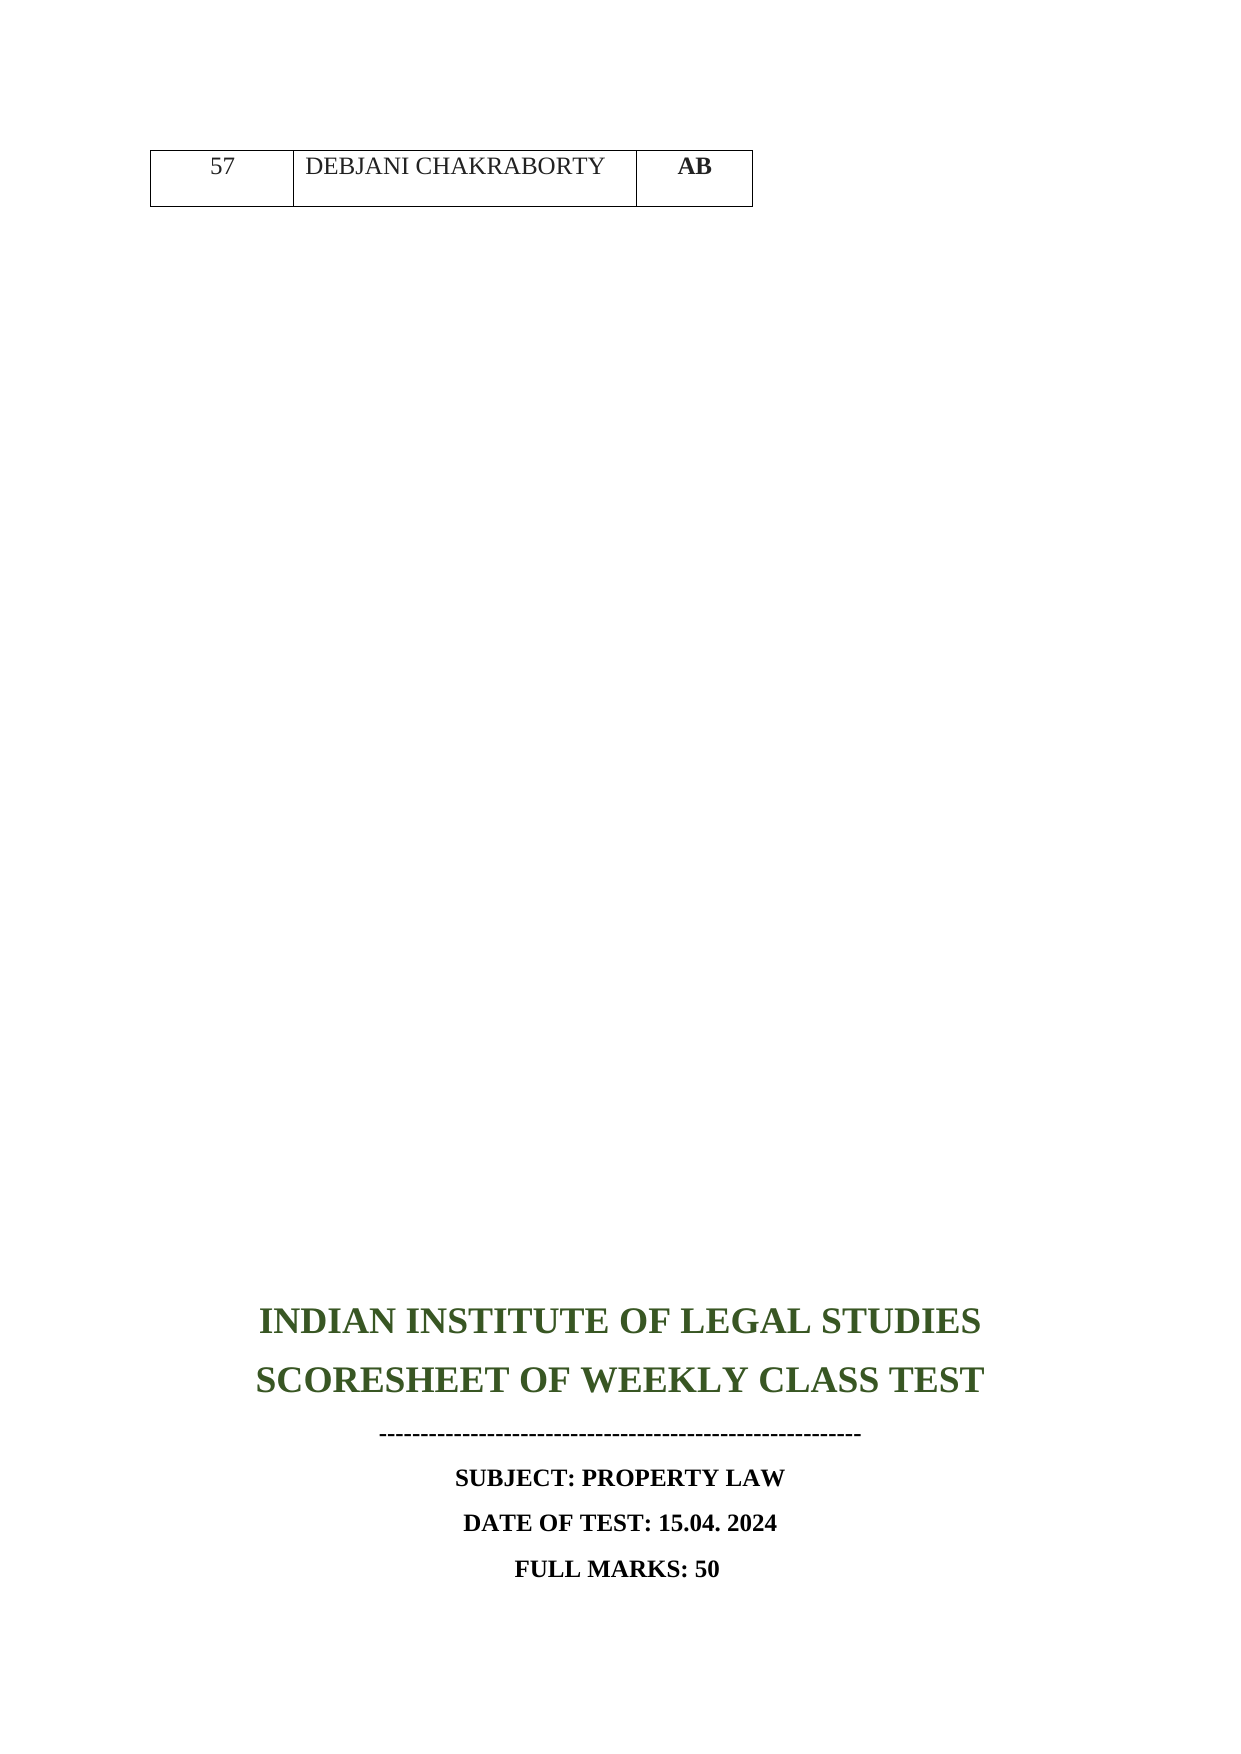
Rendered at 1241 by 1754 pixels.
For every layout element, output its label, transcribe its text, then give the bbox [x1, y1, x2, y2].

text FULL MARKS: 50 [150, 1554, 1090, 1583]
table_cell DEBJANI CHAKRABORTY [294, 151, 636, 206]
text SCORESHEET OF WEEKLY CLASS TEST [150, 1358, 1090, 1401]
text ---------------------------------------------------------- [150, 1418, 1090, 1446]
table_cell AB [637, 151, 752, 206]
text DATE OF TEST: 15.04. 2024 [150, 1508, 1090, 1537]
text INDIAN INSTITUTE OF LEGAL STUDIES [150, 1298, 1090, 1341]
table_cell 57 [151, 151, 293, 206]
text SUBJECT: PROPERTY LAW [150, 1463, 1090, 1492]
